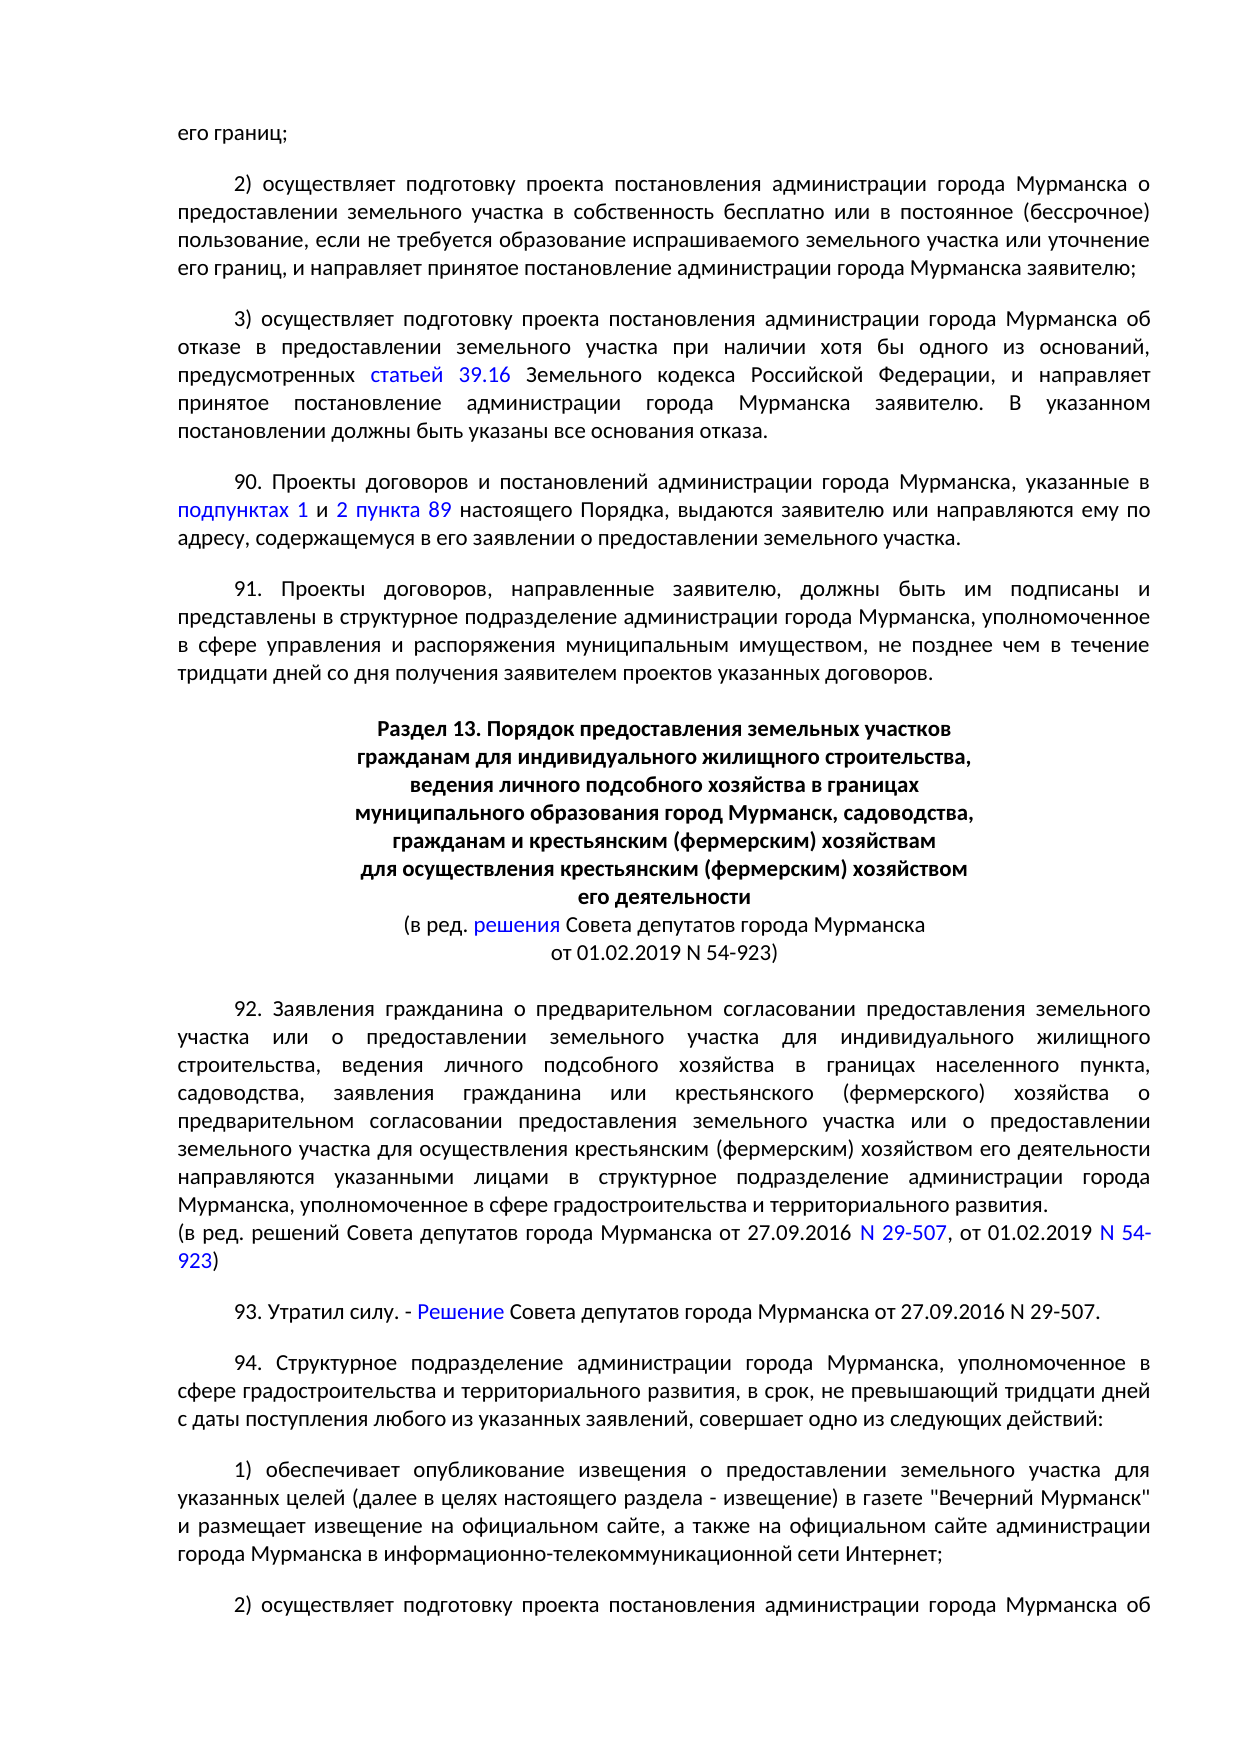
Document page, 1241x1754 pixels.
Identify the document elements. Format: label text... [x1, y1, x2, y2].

title его деятельности [177, 882, 1152, 910]
title гражданам и крестьянским (фермерским) хозяйствам [177, 826, 1152, 854]
title для осуществления крестьянским (фермерским) хозяйством [177, 854, 1152, 882]
text 92. Заявления гражданина о предварительном согласовании предоставления земельного участка или о предоставлении земельного участка для индивидуального жилищного строительства, ведения личного подсобного хозяйства в границах населенного пункта, садоводства, заявления гражданина или крестьянского (фермерского) хозяйства о предварительном согласовании предоставления земельного участка или о предоставлении земельного участка для осуществления крестьянским (фермерским) хозяйством его деятельности направляются указанными лицами в структурное подразделение администрации города Мурманска, уполномоченное в сфере градостроительства и территориального развития. [177, 994, 1152, 1218]
title гражданам для индивидуального жилищного строительства, [177, 742, 1152, 770]
text 91. Проекты договоров, направленные заявителю, должны быть им подписаны и представлены в структурное подразделение администрации города Мурманска, уполномоченное в сфере управления и распоряжения муниципальным имуществом, не позднее чем в течение тридцати дней со дня получения заявителем проектов указанных договоров. [177, 574, 1152, 686]
text 2) осуществляет подготовку проекта постановления администрации города Мурманска о предоставлении земельного участка в собственность бесплатно или в постоянное (бессрочное) пользование, если не требуется образование испрашиваемого земельного участка или уточнение его границ, и направляет принятое постановление администрации города Мурманска заявителю; [177, 169, 1152, 281]
title Раздел 13. Порядок предоставления земельных участков [177, 714, 1152, 742]
text от 01.02.2019 N 54-923) [177, 938, 1152, 966]
text 1) обеспечивает опубликование извещения о предоставлении земельного участка для указанных целей (далее в целях настоящего раздела - извещение) в газете "Вечерний Мурманск" и размещает извещение на официальном сайте, а также на официальном сайте администрации города Мурманска в информационно-телекоммуникационной сети Интернет; [177, 1455, 1152, 1567]
text 3) осуществляет подготовку проекта постановления администрации города Мурманска об отказе в предоставлении земельного участка при наличии хотя бы одного из оснований, предусмотренных статьей 39.16 Земельного кодекса Российской Федерации, и направляет принятое постановление администрации города Мурманска заявителю. В указанном постановлении должны быть указаны все основания отказа. [177, 304, 1152, 444]
text (в ред. решения Совета депутатов города Мурманска [177, 910, 1152, 938]
text (в ред. решений Совета депутатов города Мурманска от 27.09.2016 N 29-507, от 01.02.2019 N 54-923) [177, 1218, 1152, 1274]
title муниципального образования город Мурманск, садоводства, [177, 798, 1152, 826]
text 90. Проекты договоров и постановлений администрации города Мурманска, указанные в подпунктах 1 и 2 пункта 89 настоящего Порядка, выдаются заявителю или направляются ему по адресу, содержащемуся в его заявлении о предоставлении земельного участка. [177, 467, 1152, 551]
title ведения личного подсобного хозяйства в границах [177, 770, 1152, 798]
text 94. Структурное подразделение администрации города Мурманска, уполномоченное в сфере градостроительства и территориального развития, в срок, не превышающий тридцати дней с даты поступления любого из указанных заявлений, совершает одно из следующих действий: [177, 1348, 1152, 1432]
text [177, 1590, 1152, 1618]
text 93. Утратил силу. - Решение Совета депутатов города Мурманска от 27.09.2016 N 29-507. [177, 1297, 1152, 1326]
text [177, 118, 1152, 146]
